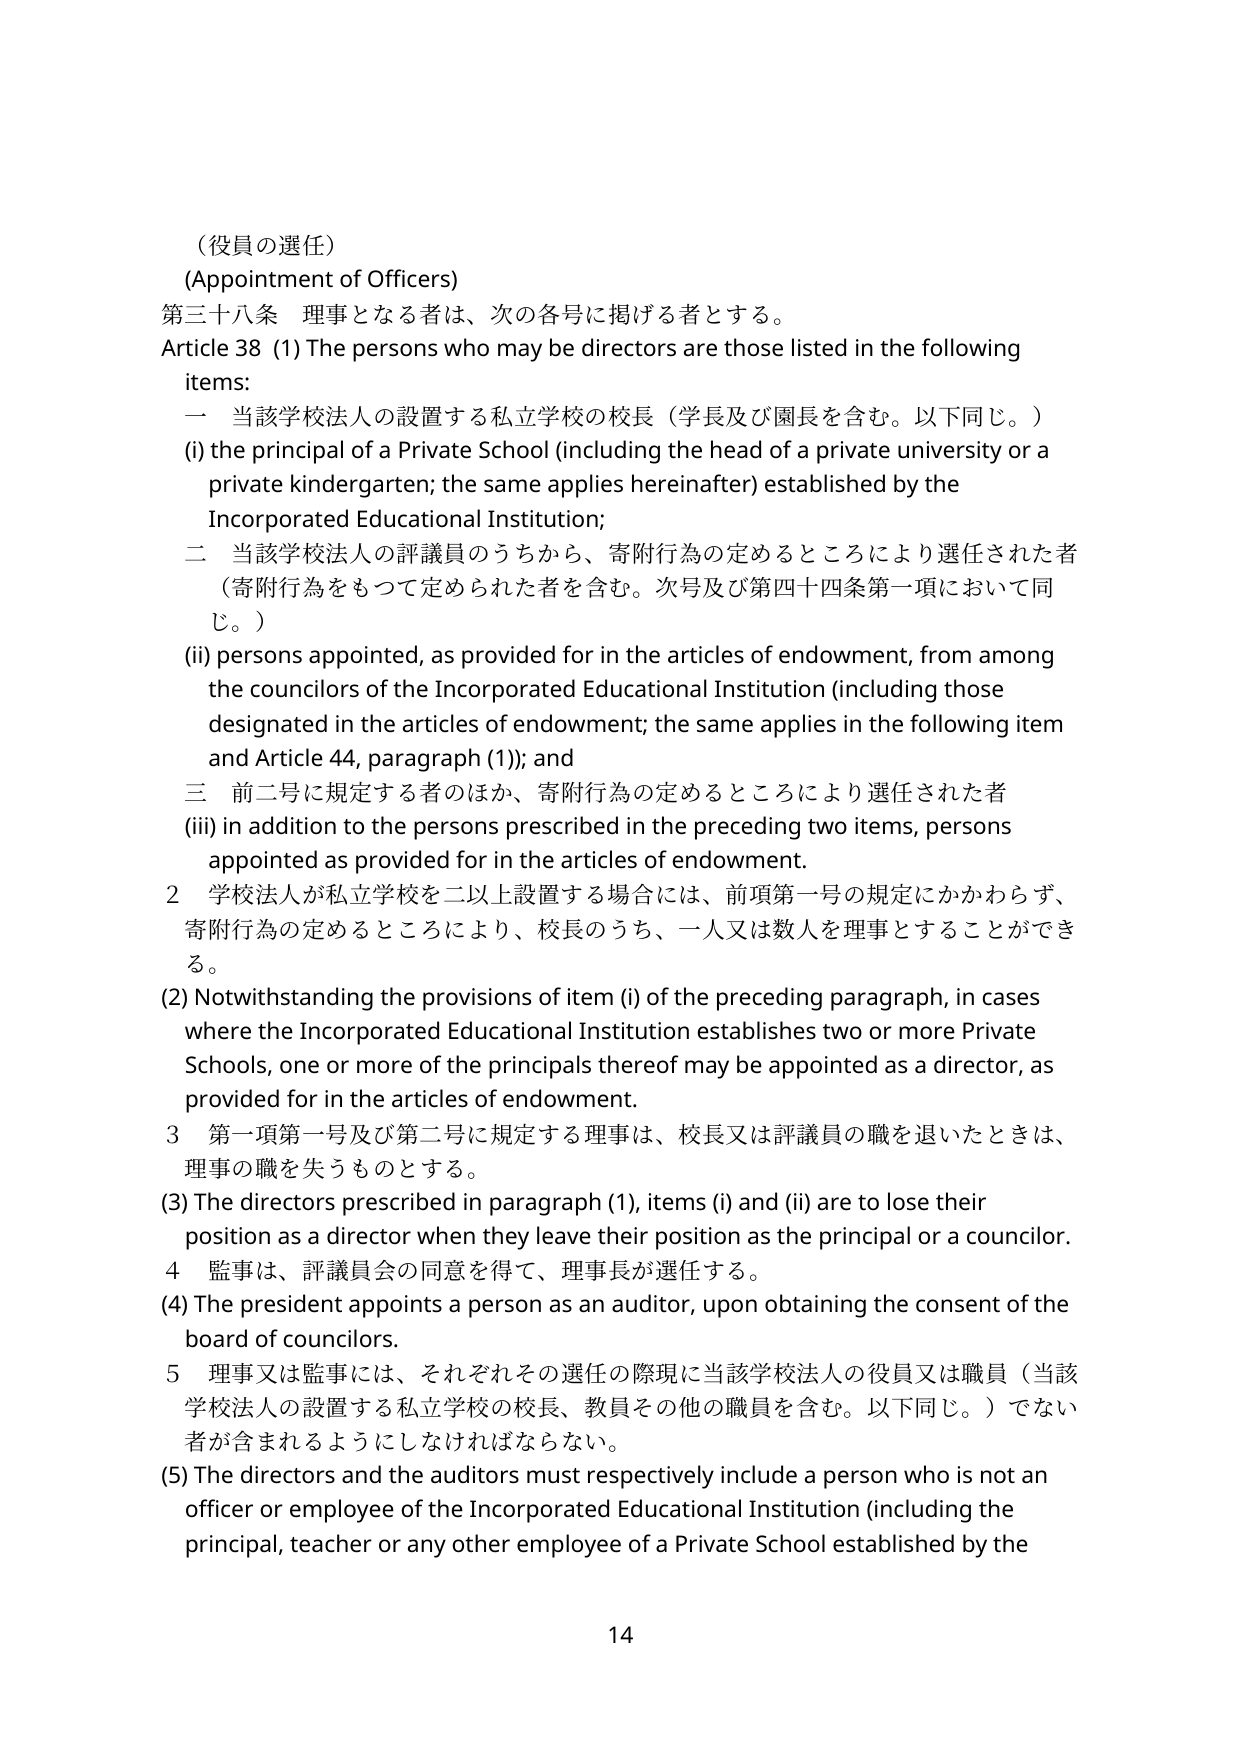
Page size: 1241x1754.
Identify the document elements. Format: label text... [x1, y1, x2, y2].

text 第三十八条 理事となる者は、次の各号に掲げる者とする。 [161, 296, 1079, 330]
text (2) Notwithstanding the provisions of item (i) of the preceding paragraph, in cases where the Incorporated Educational Institution establishes two or more Private Schools, one or more of the principals thereof may be appointed as a director, as provided for in the articles of endowment. [161, 979, 1079, 1116]
text 二 当該学校法人の評議員のうちから、寄附行為の定めるところにより選任された者（寄附行為をもつて定められた者を含む。次号及び第四十四条第一項において同じ。） [184, 535, 1079, 638]
text ２ 学校法人が私立学校を二以上設置する場合には、前項第一号の規定にかかわらず、寄附行為の定めるところにより、校長のうち、一人又は数人を理事とすることができる。 [161, 877, 1079, 979]
text （役員の選任） [184, 228, 1079, 262]
text (4) The president appoints a person as an auditor, upon obtaining the consent of the board of councilors. [161, 1287, 1079, 1355]
text ５ 理事又は監事には、それぞれその選任の際現に当該学校法人の役員又は職員（当該学校法人の設置する私立学校の校長、教員その他の職員を含む。以下同じ。）でない者が含まれるようにしなければならない。 [161, 1355, 1079, 1458]
text Article 38 (1) The persons who may be directors are those listed in the following items: [161, 330, 1079, 399]
text (i) the principal of a Private School (including the head of a private university or a private kindergarten; the same applies hereinafter) established by the Incorporated Educational Institution; [184, 433, 1079, 535]
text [161, 1458, 1079, 1560]
text (ii) persons appointed, as provided for in the articles of endowment, from among the councilors of the Incorporated Educational Institution (including those designated in the articles of endowment; the same applies in the following item and Article 44, paragraph (1)); and [184, 638, 1079, 774]
text 三 前二号に規定する者のほか、寄附行為の定めるところにより選任された者 [184, 774, 1079, 809]
text (iii) in addition to the persons prescribed in the preceding two items, persons appointed as provided for in the articles of endowment. [184, 809, 1079, 877]
text (3) The directors prescribed in paragraph (1), items (i) and (ii) are to lose their position as a director when they leave their position as the principal or a councilor. [161, 1184, 1079, 1253]
text ４ 監事は、評議員会の同意を得て、理事長が選任する。 [161, 1253, 1079, 1287]
text 一 当該学校法人の設置する私立学校の校長（学長及び園長を含む。以下同じ。） [184, 399, 1079, 433]
text (Appointment of Officers) [184, 262, 1079, 296]
text ３ 第一項第一号及び第二号に規定する理事は、校長又は評議員の職を退いたときは、理事の職を失うものとする。 [161, 1116, 1079, 1184]
